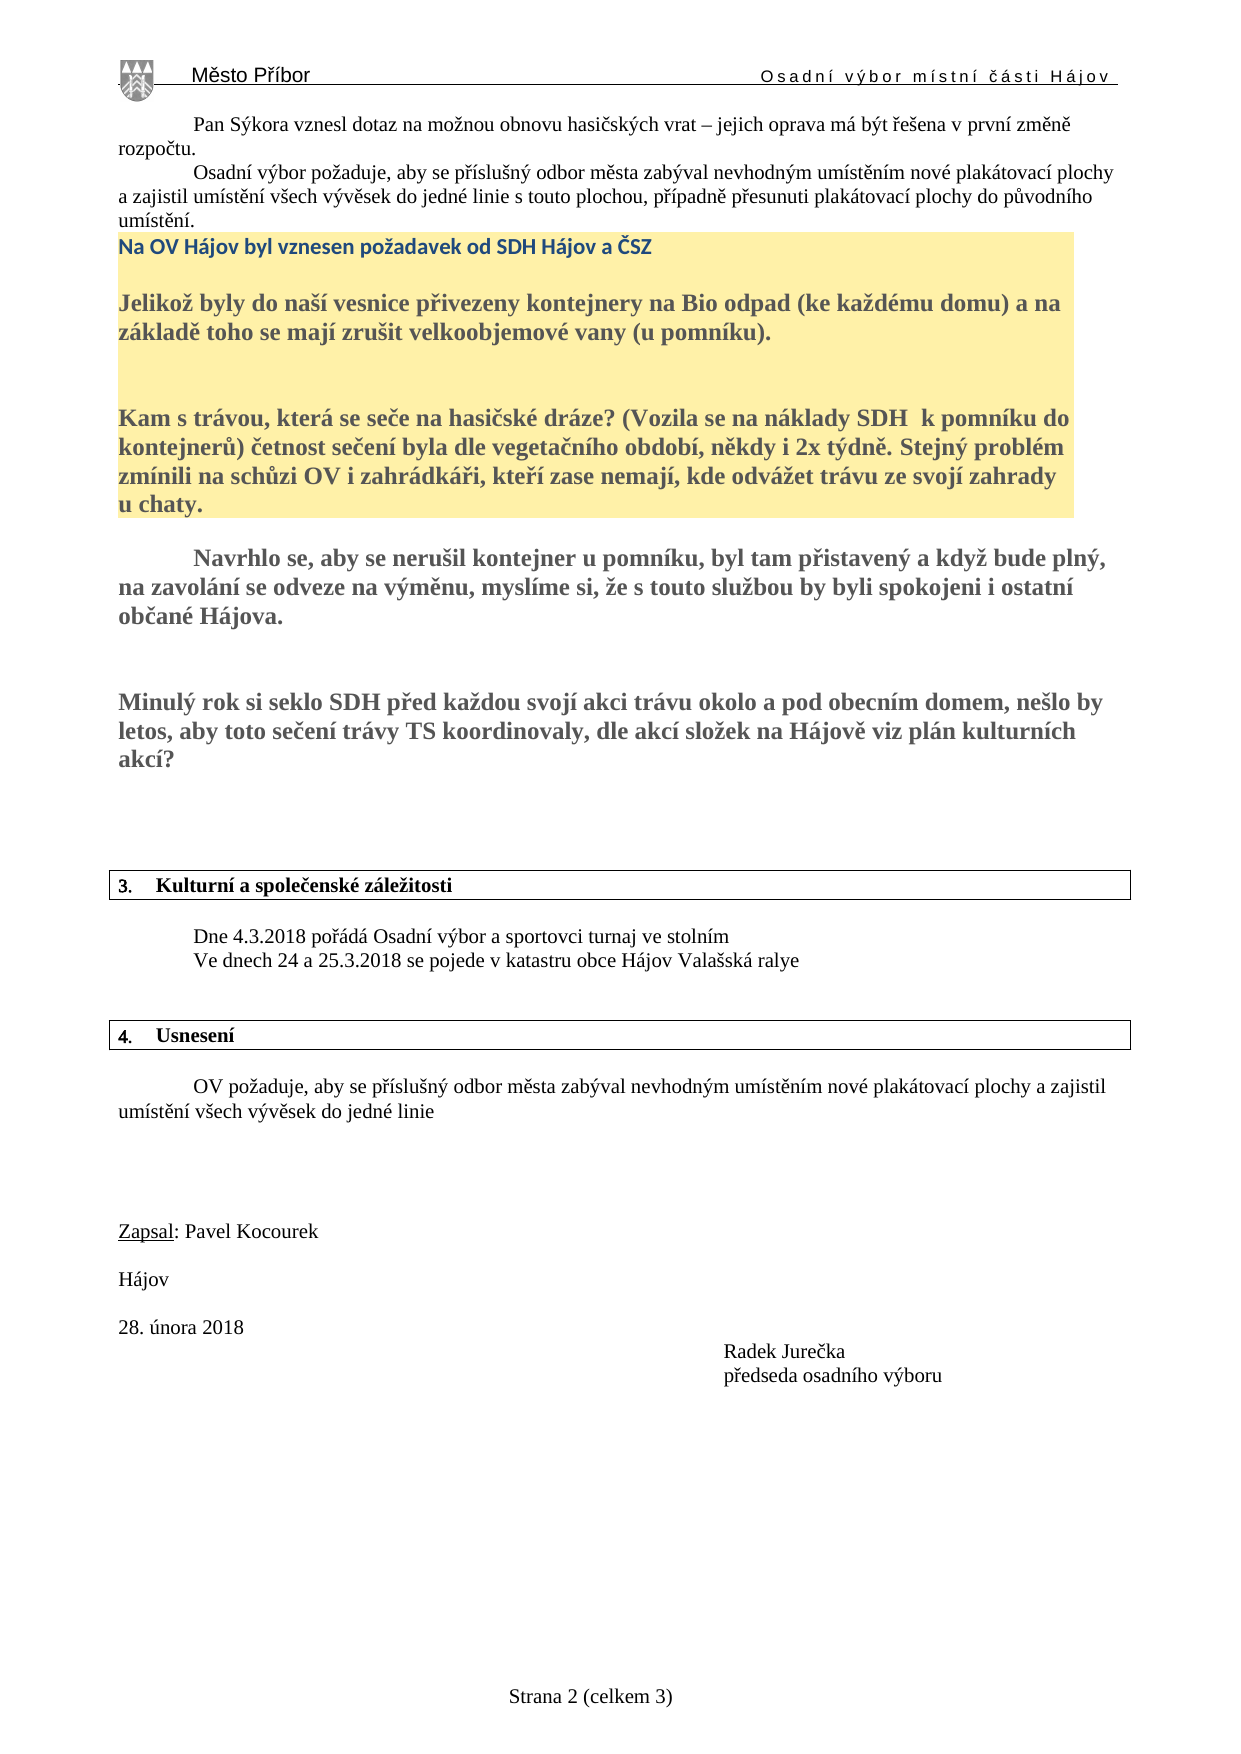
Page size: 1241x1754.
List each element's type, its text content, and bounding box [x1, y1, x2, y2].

text Navrhlo se, aby se nerušil kontejner u pomníku, byl tam přistavený a když bude plný, na zavolání se odveze na výměnu, myslíme si, že s touto službou by byli spokojeni i ostatní občané Hájova. Minulý rok si seklo SDH před každou svojí akci trávu okolo a pod obecním domem, nešlo by letos, aby toto sečení trávy TS koordinovaly, dle akcí složek na Hájově viz plán kulturních akcí? [118, 543, 1122, 773]
text Dne 4.3.2018 pořádá Osadní výbor a sportovci turnaj ve stolním [118, 924, 1122, 948]
text Zapsal: Pavel Kocourek [118, 1219, 1122, 1243]
text Jelikož byly do naší vesnice přivezeny kontejnery na Bio odpad (ke každému domu) a na základě toho se mají zrušit velkoobjemové vany (u pomníku). Kam s trávou, která se seče na hasičské dráze? (Vozila se na náklady SDH k pomníku do kontejnerů) četnost sečení byla dle vegetačního období, někdy i 2x týdně. Stejný problém zmínili na schůzi OV i zahrádkáři, kteří zase nemají, kde odvážet trávu ze svojí zahrady u chaty. [118, 288, 1074, 518]
text Hájov [118, 1267, 1122, 1291]
text Na OV Hájov byl vznesen požadavek od SDH Hájov a ČSZ [118, 232, 1074, 260]
picture [120, 60, 154, 102]
text Radek Jurečka [118, 1339, 1122, 1363]
text Osadní výbor požaduje, aby se příslušný odbor města zabýval nevhodným umístěním nové plakátovací plochy a zajistil umístění všech vývěsek do jedné linie s touto plochou, případně přesunuti plakátovací plochy do původního umístění. [118, 160, 1122, 232]
list Usnesení [110, 1021, 1130, 1049]
text Ve dnech 24 a 25.3.2018 se pojede v katastru obce Hájov Valašská ralye [118, 948, 1122, 972]
text 28. února 2018 [118, 1315, 1122, 1339]
list Kulturní a společenské záležitosti [110, 871, 1130, 899]
text předseda osadního výboru [118, 1363, 1122, 1387]
text OV požaduje, aby se příslušný odbor města zabýval nevhodným umístěním nové plakátovací plochy a zajistil umístění všech vývěsek do jedné linie [118, 1074, 1122, 1123]
text Pan Sýkora vznesl dotaz na možnou obnovu hasičských vrat – jejich oprava má být řešena v první změně rozpočtu. [118, 112, 1122, 160]
